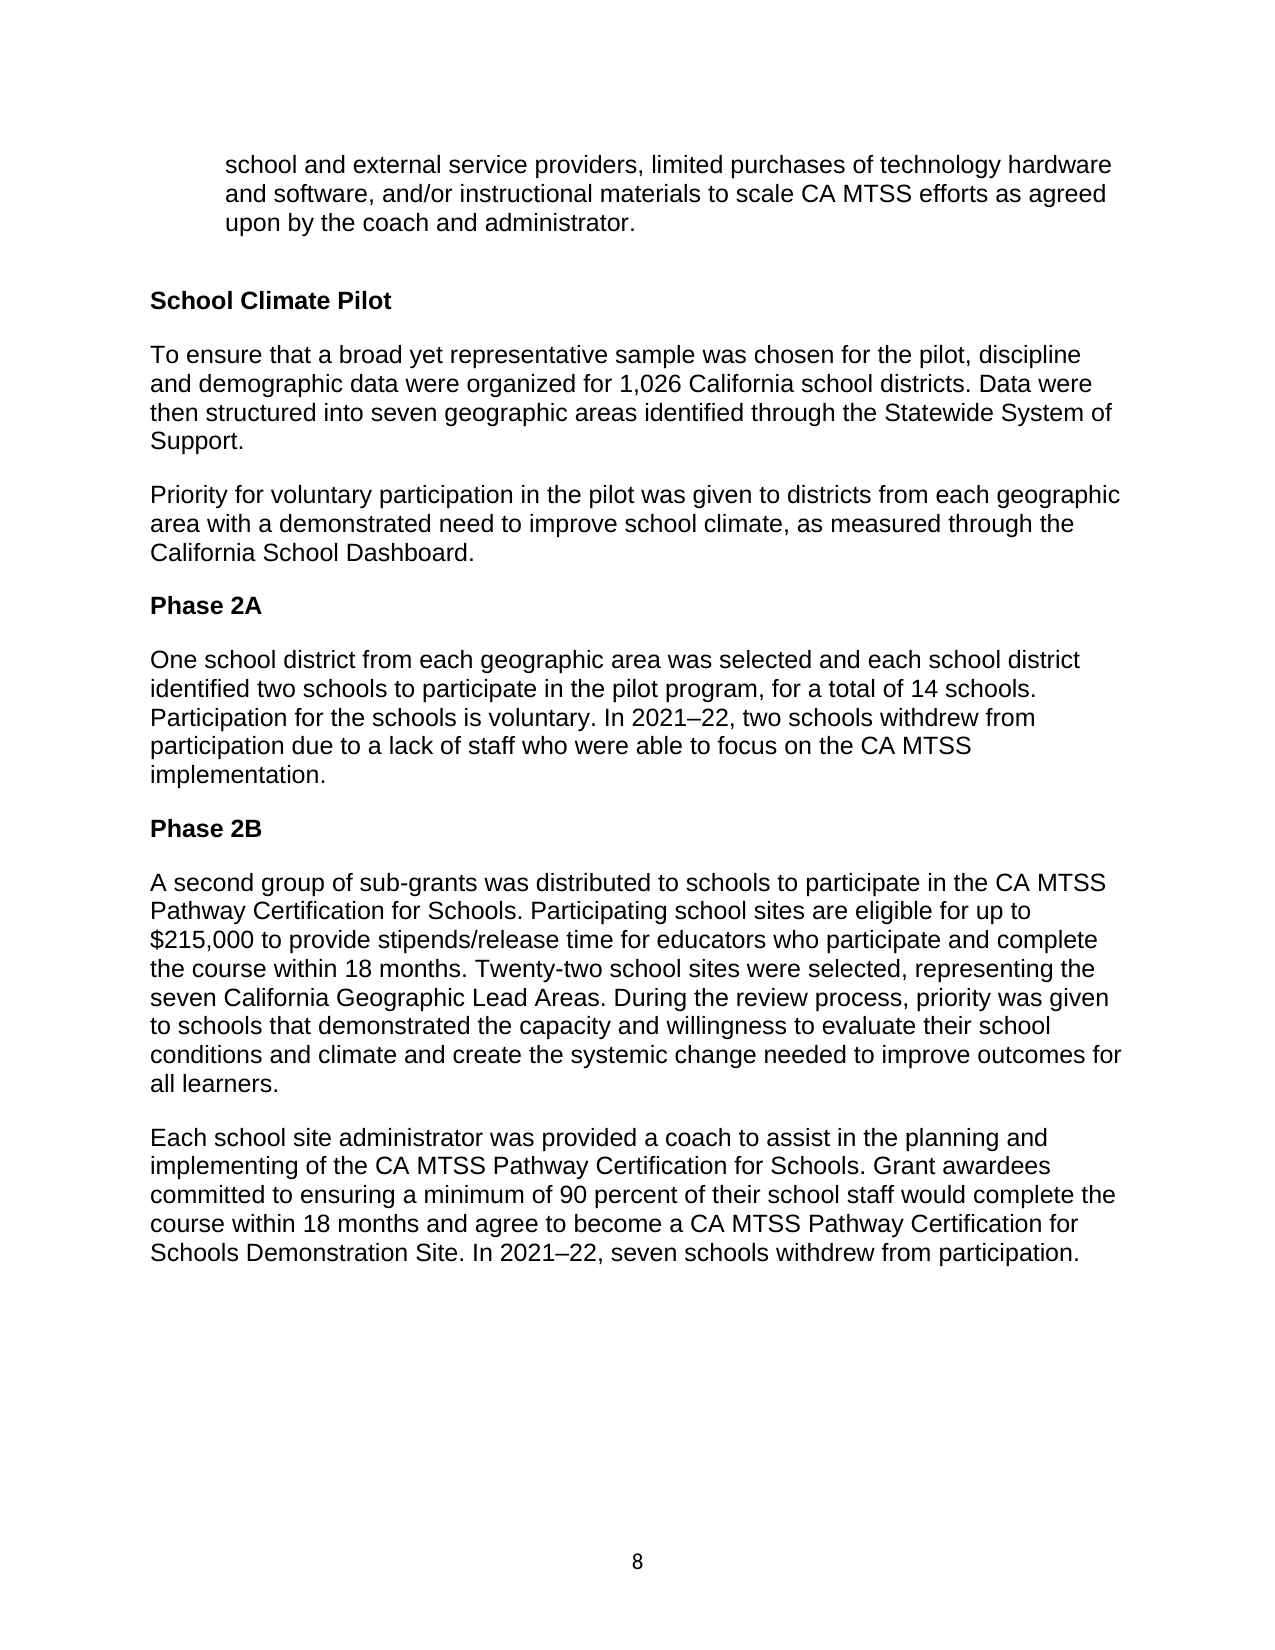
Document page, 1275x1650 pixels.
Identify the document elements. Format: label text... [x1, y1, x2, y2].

text Each school site administrator was provided a coach to assist in the planning and implementing of the CA MTSS Pathway Certification for Schools. Grant awardees committed to ensuring a minimum of 90 percent of their school staff would complete the course within 18 months and agree to become a CA MTSS Pathway Certification for Schools Demonstration Site. In 2021–22, seven schools withdrew from participation. [150, 1122, 1125, 1266]
subtitle School Climate Pilot [150, 286, 1125, 315]
text One school district from each geographic area was selected and each school district identified two schools to participate in the pilot program, for a total of 14 schools. Participation for the schools is voluntary. In 2021–22, two schools withdrew from participation due to a lack of staff who were able to focus on the CA MTSS implementation. [150, 645, 1125, 789]
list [187, 150, 1125, 236]
text A second group of sub-grants was distributed to schools to participate in the CA MTSS Pathway Certification for Schools. Participating school sites are eligible for up to $215,000 to provide stipends/release time for educators who participate and complete the course within 18 months. Twenty-two school sites were selected, representing the seven California Geographic Lead Areas. During the review process, priority was given to schools that demonstrated the capacity and willingness to evaluate their school conditions and climate and create the systemic change needed to improve outcomes for all learners. [150, 867, 1125, 1097]
text Priority for voluntary participation in the pilot was given to districts from each geographic area with a demonstrated need to improve school climate, as measured through the California School Dashboard. [150, 480, 1125, 566]
subtitle Phase 2A [150, 591, 1125, 620]
text To ensure that a broad yet representative sample was chosen for the pilot, discipline and demographic data were organized for 1,026 California school districts. Data were then structured into seven geographic areas identified through the Statewide System of Support. [150, 340, 1125, 455]
subtitle Phase 2B [150, 814, 1125, 842]
